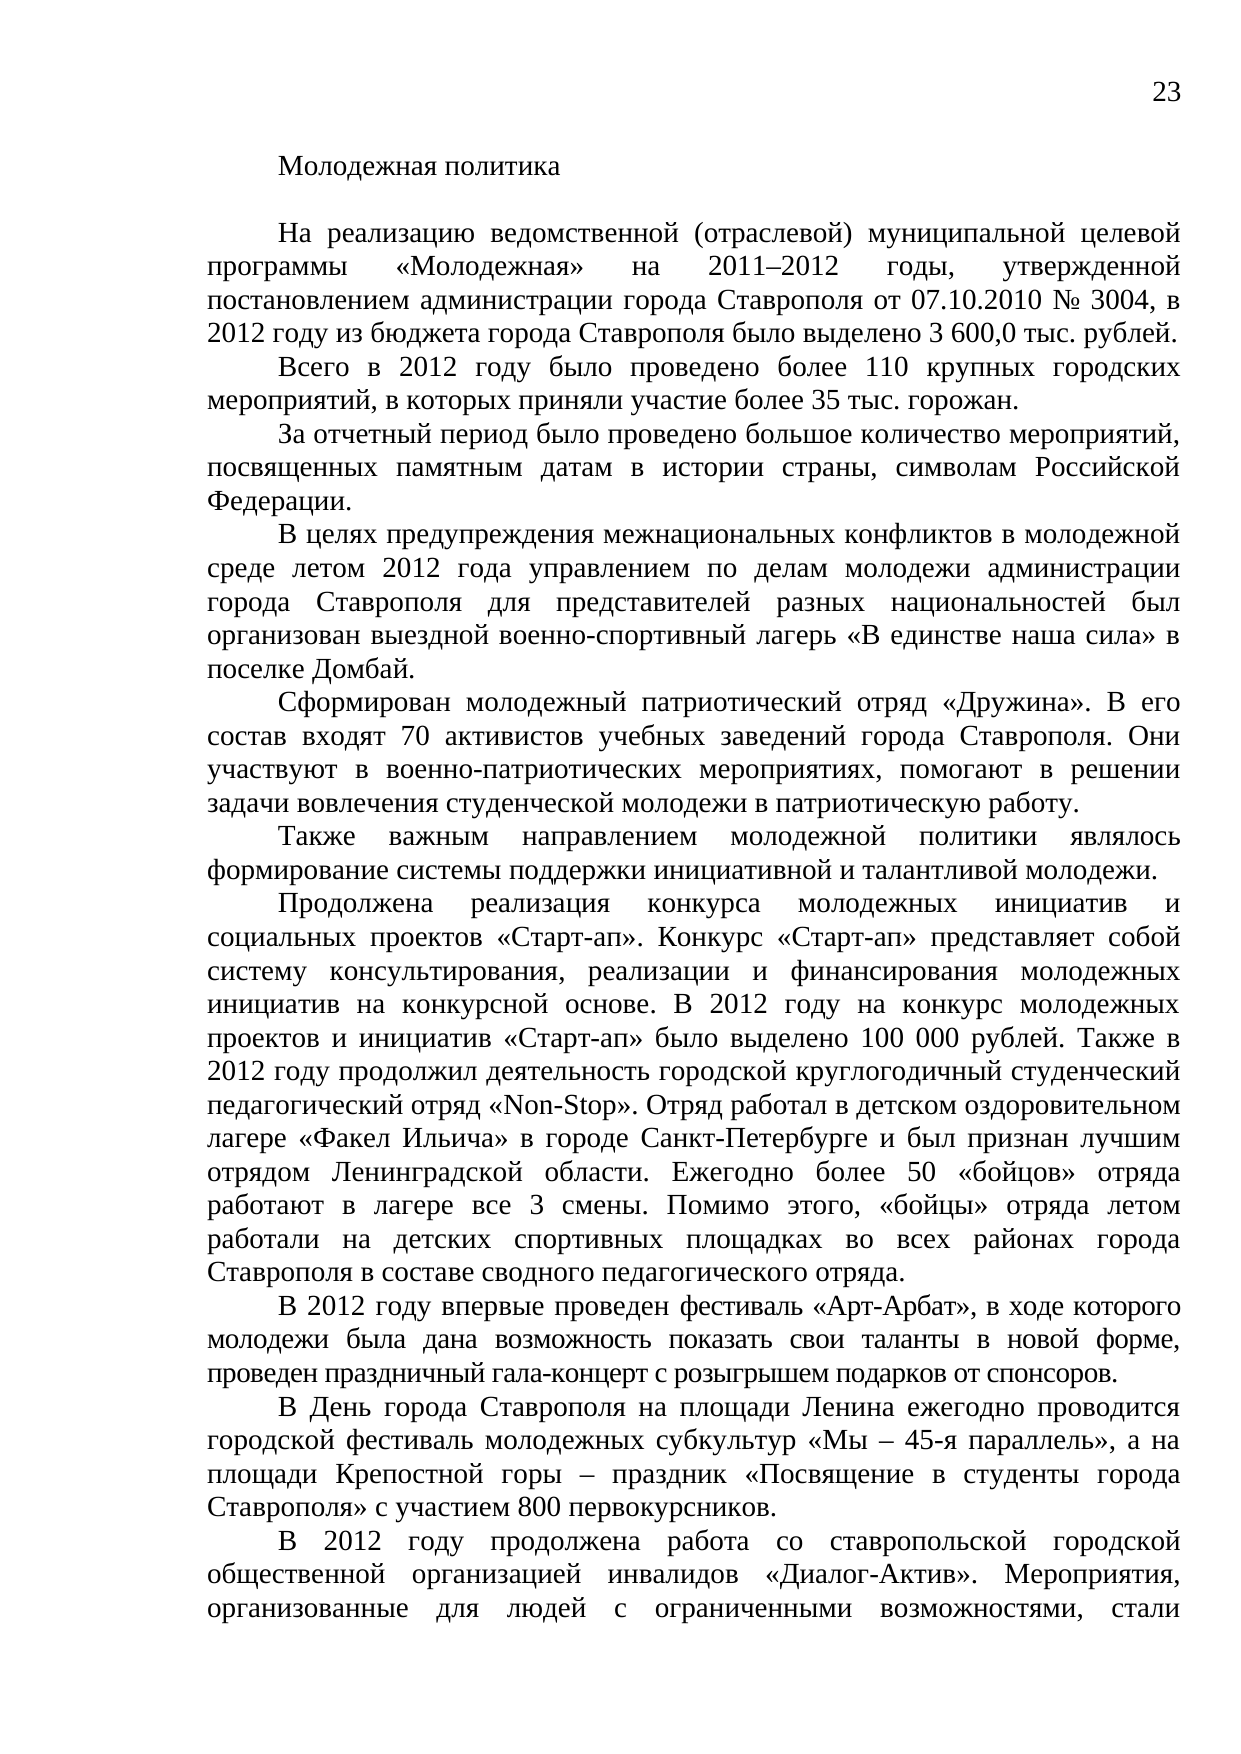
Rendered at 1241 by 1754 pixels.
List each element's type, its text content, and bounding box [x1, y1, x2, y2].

text Продолжена реализация конкурса молодежных инициатив и социальных проектов «Старт-ап». Конкурс «Старт-ап» представляет собой систему консультирования, реализации и финансирования молодежных инициатив на конкурсной основе. В 2012 году на конкурс молодежных проектов и инициатив «Старт-ап» было выделено 100 000 рублей. Также в 2012 году продолжил деятельность городской круглогодичный студенческий педагогический отряд «Non-Stop». Отряд работал в детском оздоровительном лагере «Факел Ильича» в городе Санкт-Петербурге и был признан лучшим отрядом Ленинградской области. Ежегодно более 50 «бойцов» отряда работают в лагере все 3 смены. Помимо этого, «бойцы» отряда летом работали на детских спортивных площадках во всех районах города Ставрополя в составе сводного педагогического отряда. [207, 886, 1181, 1288]
text Молодежная политика [207, 148, 1181, 181]
text Всего в 2012 году было проведено более 110 крупных городских мероприятий, в которых приняли участие более 35 тыс. горожан. [207, 349, 1181, 416]
text В 2012 году впервые проведен фестиваль «Арт-Арбат», в ходе которого молодежи была дана возможность показать свои таланты в новой форме, проведен праздничный гала-концерт с розыгрышем подарков от спонсоров. [207, 1288, 1181, 1389]
text За отчетный период было проведено большое количество мероприятий, посвященных памятным датам в истории страны, символам Российской Федерации. [207, 416, 1181, 517]
text Сформирован молодежный патриотический отряд «Дружина». В его состав входят 70 активистов учебных заведений города Ставрополя. Они участвуют в военно-патриотических мероприятиях, помогают в решении задачи вовлечения студенческой молодежи в патриотическую работу. [207, 684, 1181, 818]
text Также важным направлением молодежной политики являлось формирование системы поддержки инициативной и талантливой молодежи. [207, 818, 1181, 886]
text На реализацию ведомственной (отраслевой) муниципальной целевой программы «Молодежная» на 2011–2012 годы, утвержденной постановлением администрации города Ставрополя от 07.10.2010 № 3004, в 2012 году из бюджета города Ставрополя было выделено 3 600,0 тыс. рублей. [207, 215, 1181, 349]
text В День города Ставрополя на площади Ленина ежегодно проводится городской фестиваль молодежных субкультур «Мы – 45-я параллель», а на площади Крепостной горы – праздник «Посвящение в студенты города Ставрополя» с участием 800 первокурсников. [207, 1389, 1181, 1523]
text В целях предупреждения межнациональных конфликтов в молодежной среде летом 2012 года управлением по делам молодежи администрации города Ставрополя для представителей разных национальностей был организован выездной военно-спортивный лагерь «В единстве наша сила» в поселке Домбай. [207, 517, 1181, 684]
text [207, 1523, 1181, 1623]
